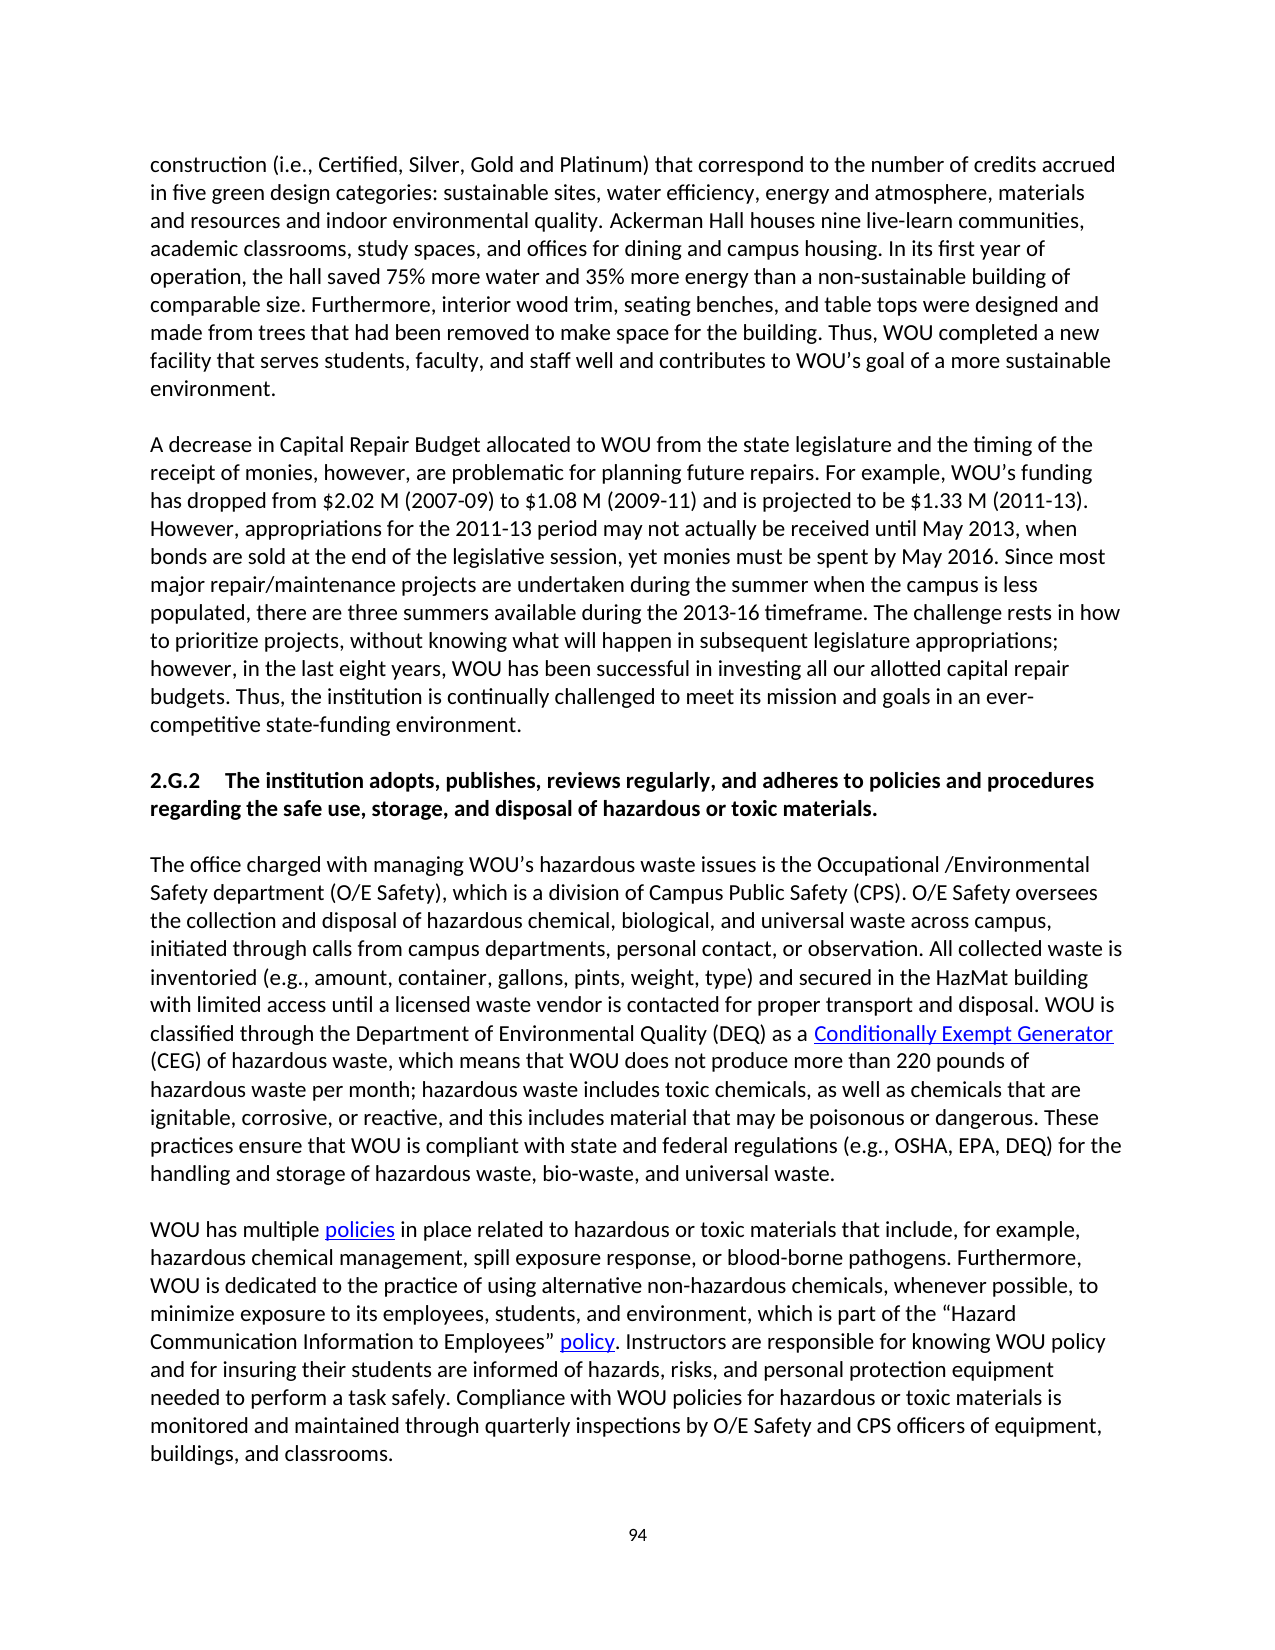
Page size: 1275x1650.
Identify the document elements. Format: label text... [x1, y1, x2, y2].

text The office charged with managing WOU’s hazardous waste issues is the Occupational /Environmental Safety department (O/E Safety), which is a division of Campus Public Safety (CPS). O/E Safety oversees the collection and disposal of hazardous chemical, biological, and universal waste across campus, initiated through calls from campus departments, personal contact, or observation. All collected waste is inventoried (e.g., amount, container, gallons, pints, weight, type) and secured in the HazMat building with limited access until a licensed waste vendor is contacted for proper transport and disposal. WOU is classified through the Department of Environmental Quality (DEQ) as a Conditionally Exempt Generator (CEG) of hazardous waste, which means that WOU does not produce more than 220 pounds of hazardous waste per month; hazardous waste includes toxic chemicals, as well as chemicals that are ignitable, corrosive, or reactive, and this includes material that may be poisonous or dangerous. These practices ensure that WOU is compliant with state and federal regulations (e.g., OSHA, EPA, DEQ) for the handling and storage of hazardous waste, bio-waste, and universal waste. [150, 851, 1125, 1187]
text 2.G.2 The institution adopts, publishes, reviews regularly, and adheres to policies and procedures regarding the safe use, storage, and disposal of hazardous or toxic materials. [150, 766, 1125, 822]
text A decrease in Capital Repair Budget allocated to WOU from the state legislature and the timing of the receipt of monies, however, are problematic for planning future repairs. For example, WOU’s funding has dropped from $2.02 M (2007-09) to $1.08 M (2009-11) and is projected to be $1.33 M (2011-13). However, appropriations for the 2011-13 period may not actually be received until May 2013, when bonds are sold at the end of the legislative session, yet monies must be spent by May 2016. Since most major repair/maintenance projects are undertaken during the summer when the campus is less populated, there are three summers available during the 2013-16 timeframe. The challenge rests in how to prioritize projects, without knowing what will happen in subsequent legislature appropriations; however, in the last eight years, WOU has been successful in investing all our allotted capital repair budgets. Thus, the institution is continually challenged to meet its mission and goals in an ever-competitive state-funding environment. [150, 430, 1125, 738]
text WOU has multiple policies in place related to hazardous or toxic materials that include, for example, hazardous chemical management, spill exposure response, or blood-borne pathogens. Furthermore, WOU is dedicated to the practice of using alternative non-hazardous chemicals, whenever possible, to minimize exposure to its employees, students, and environment, which is part of the “Hazard Communication Information to Employees” policy. Instructors are responsible for knowing WOU policy and for insuring their students are informed of hazards, risks, and personal protection equipment needed to perform a task safely. Compliance with WOU policies for hazardous or toxic materials is monitored and maintained through quarterly inspections by O/E Safety and CPS officers of equipment, buildings, and classrooms. [150, 1215, 1125, 1467]
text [150, 150, 1125, 402]
